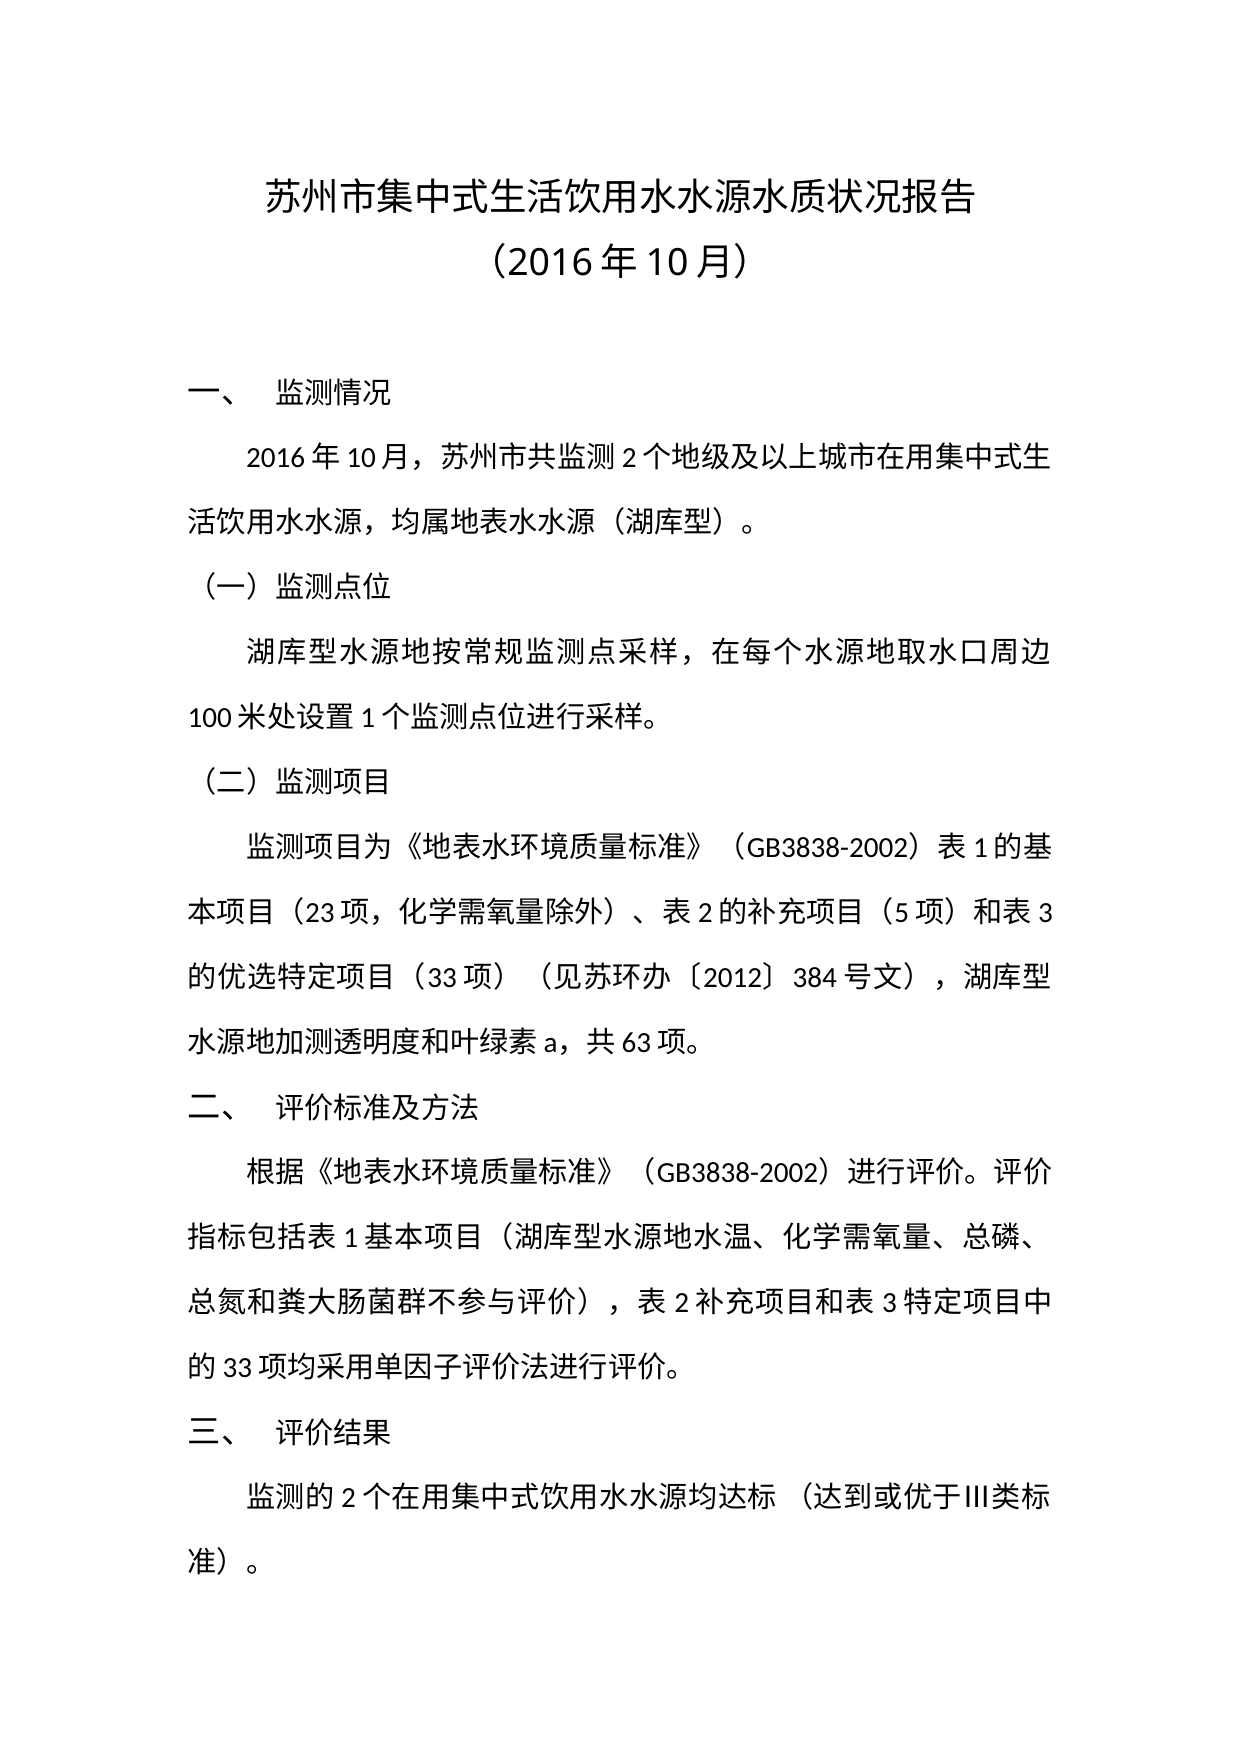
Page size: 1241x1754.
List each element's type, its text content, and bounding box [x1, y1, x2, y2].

list 评价标准及方法 [187, 1072, 1053, 1137]
text 根据《地表水环境质量标准》（GB3838-2002）进行评价。评价指标包括表1基本项目（湖库型水源地水温、化学需氧量、总磷、总氮和粪大肠菌群不参与评价），表2补充项目和表3特定项目中的33项均采用单因子评价法进行评价。 [187, 1137, 1053, 1397]
text 监测的2个在用集中式饮用水水源均达标 （达到或优于Ⅲ类标准）。 [187, 1462, 1053, 1592]
text 苏州市集中式生活饮用水水源水质状况报告 [187, 162, 1053, 227]
text （2016年10月） [187, 227, 1053, 292]
text 湖库型水源地按常规监测点采样，在每个水源地取水口周边100米处设置1个监测点位进行采样。 [187, 617, 1053, 747]
text 监测项目为《地表水环境质量标准》（GB3838-2002）表1的基本项目（23项，化学需氧量除外）、表2的补充项目（5项）和表3的优选特定项目（33项）（见苏环办〔2012〕384号文），湖库型水源地加测透明度和叶绿素a，共63项。 [187, 812, 1053, 1072]
list 评价结果 [187, 1397, 1053, 1462]
text 2016年10月，苏州市共监测2个地级及以上城市在用集中式生活饮用水水源，均属地表水水源（湖库型）。 [187, 422, 1053, 552]
text （一）监测点位 [187, 552, 1053, 617]
list 监测情况 [187, 357, 1053, 422]
text （二）监测项目 [187, 747, 1053, 812]
